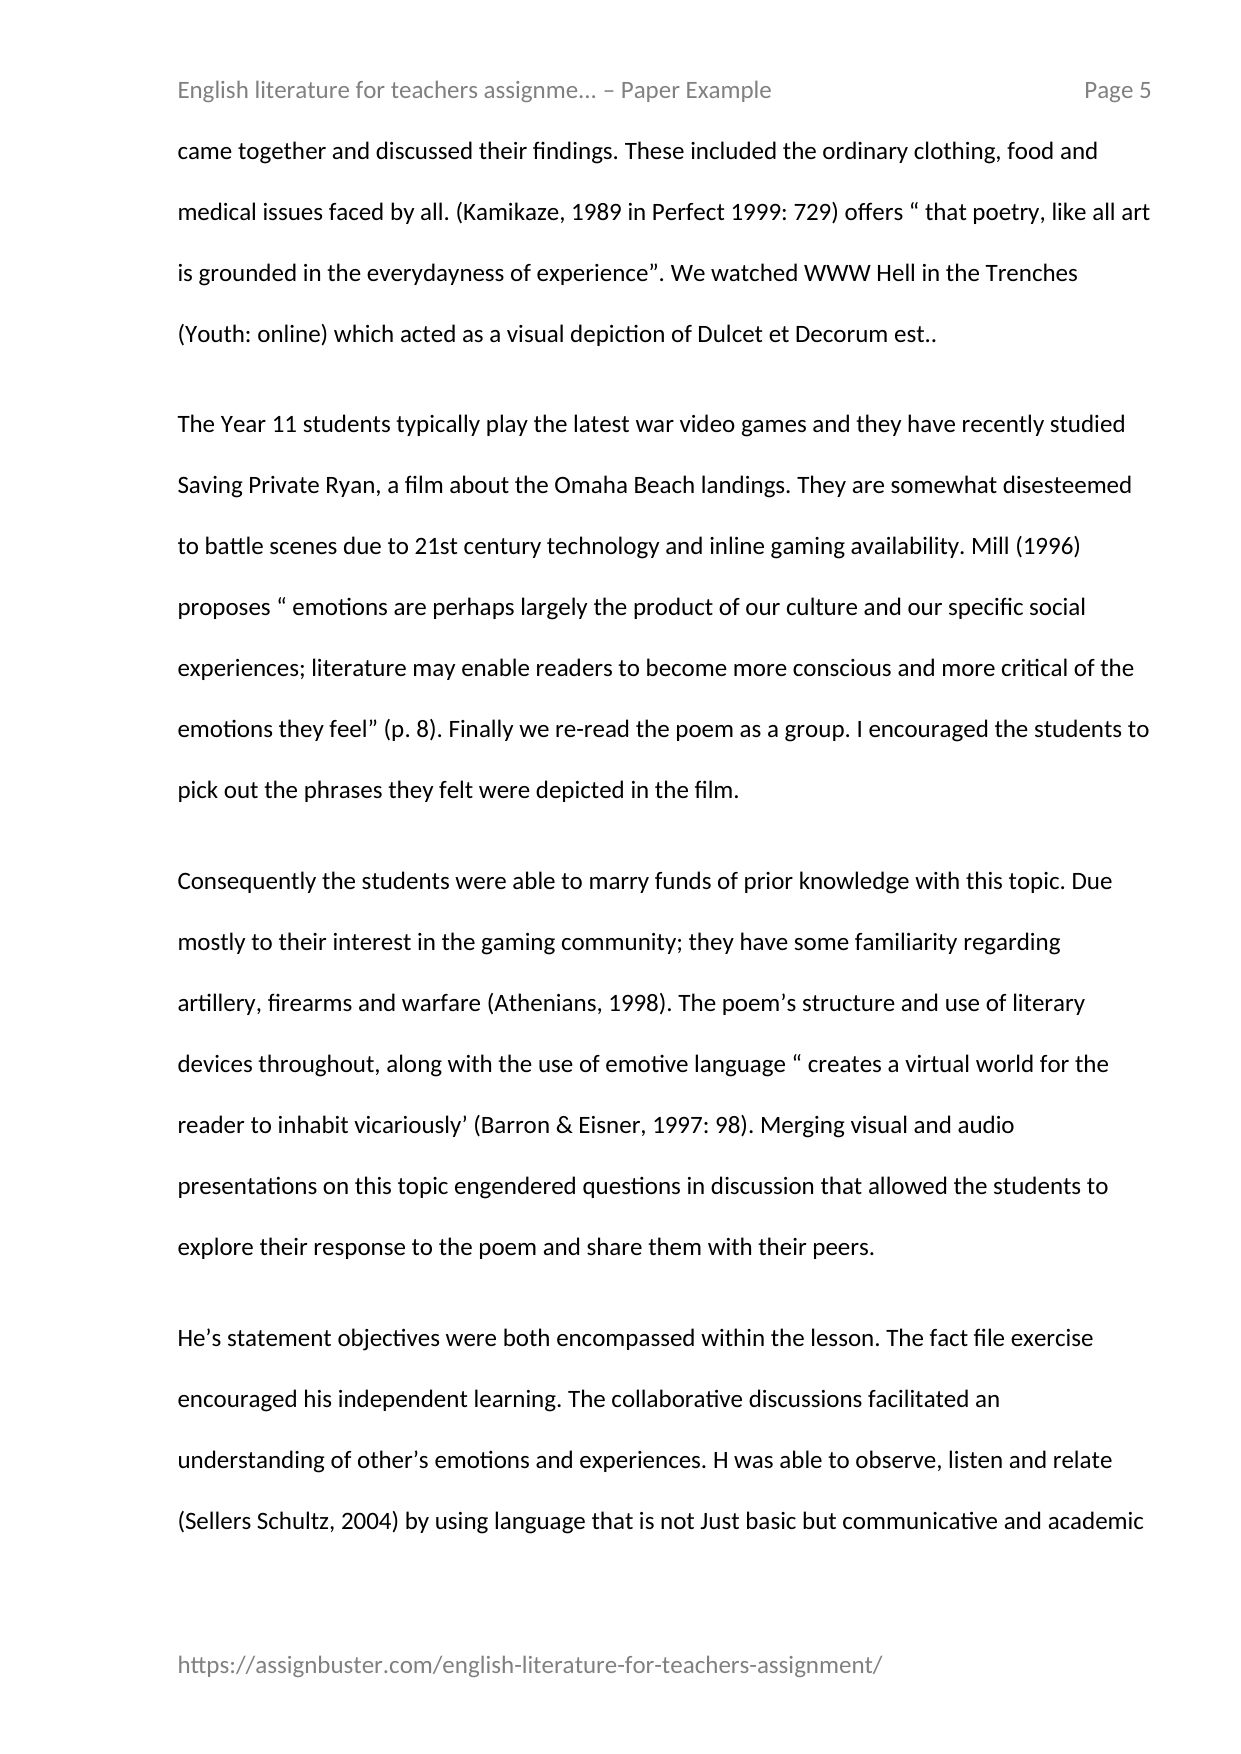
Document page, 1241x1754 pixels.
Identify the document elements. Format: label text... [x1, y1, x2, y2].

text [177, 135, 1152, 348]
text Consequently the students were able to marry funds of prior knowledge with this topic. Due mostly to their interest in the gaming community; they have some familiarity regarding artillery, firearms and warfare (Athenians, 1998). The poem’s structure and use of literary devices throughout, along with the use of emotive language “ creates a virtual world for the reader to inhabit vicariously’ (Barron & Eisner, 1997: 98). Merging visual and audio presentations on this topic engendered questions in discussion that allowed the students to explore their response to the poem and share them with their peers. [177, 865, 1152, 1262]
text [177, 1322, 1152, 1536]
text The Year 11 students typically play the latest war video games and they have recently studied Saving Private Ryan, a film about the Omaha Beach landings. They are somewhat disesteemed to battle scenes due to 21st century technology and inline gaming availability. Mill (1996) proposes “ emotions are perhaps largely the product of our culture and our specific social experiences; literature may enable readers to become more conscious and more critical of the emotions they feel” (p. 8). Finally we re-read the poem as a group. I encouraged the students to pick out the phrases they felt were depicted in the film. [177, 408, 1152, 805]
